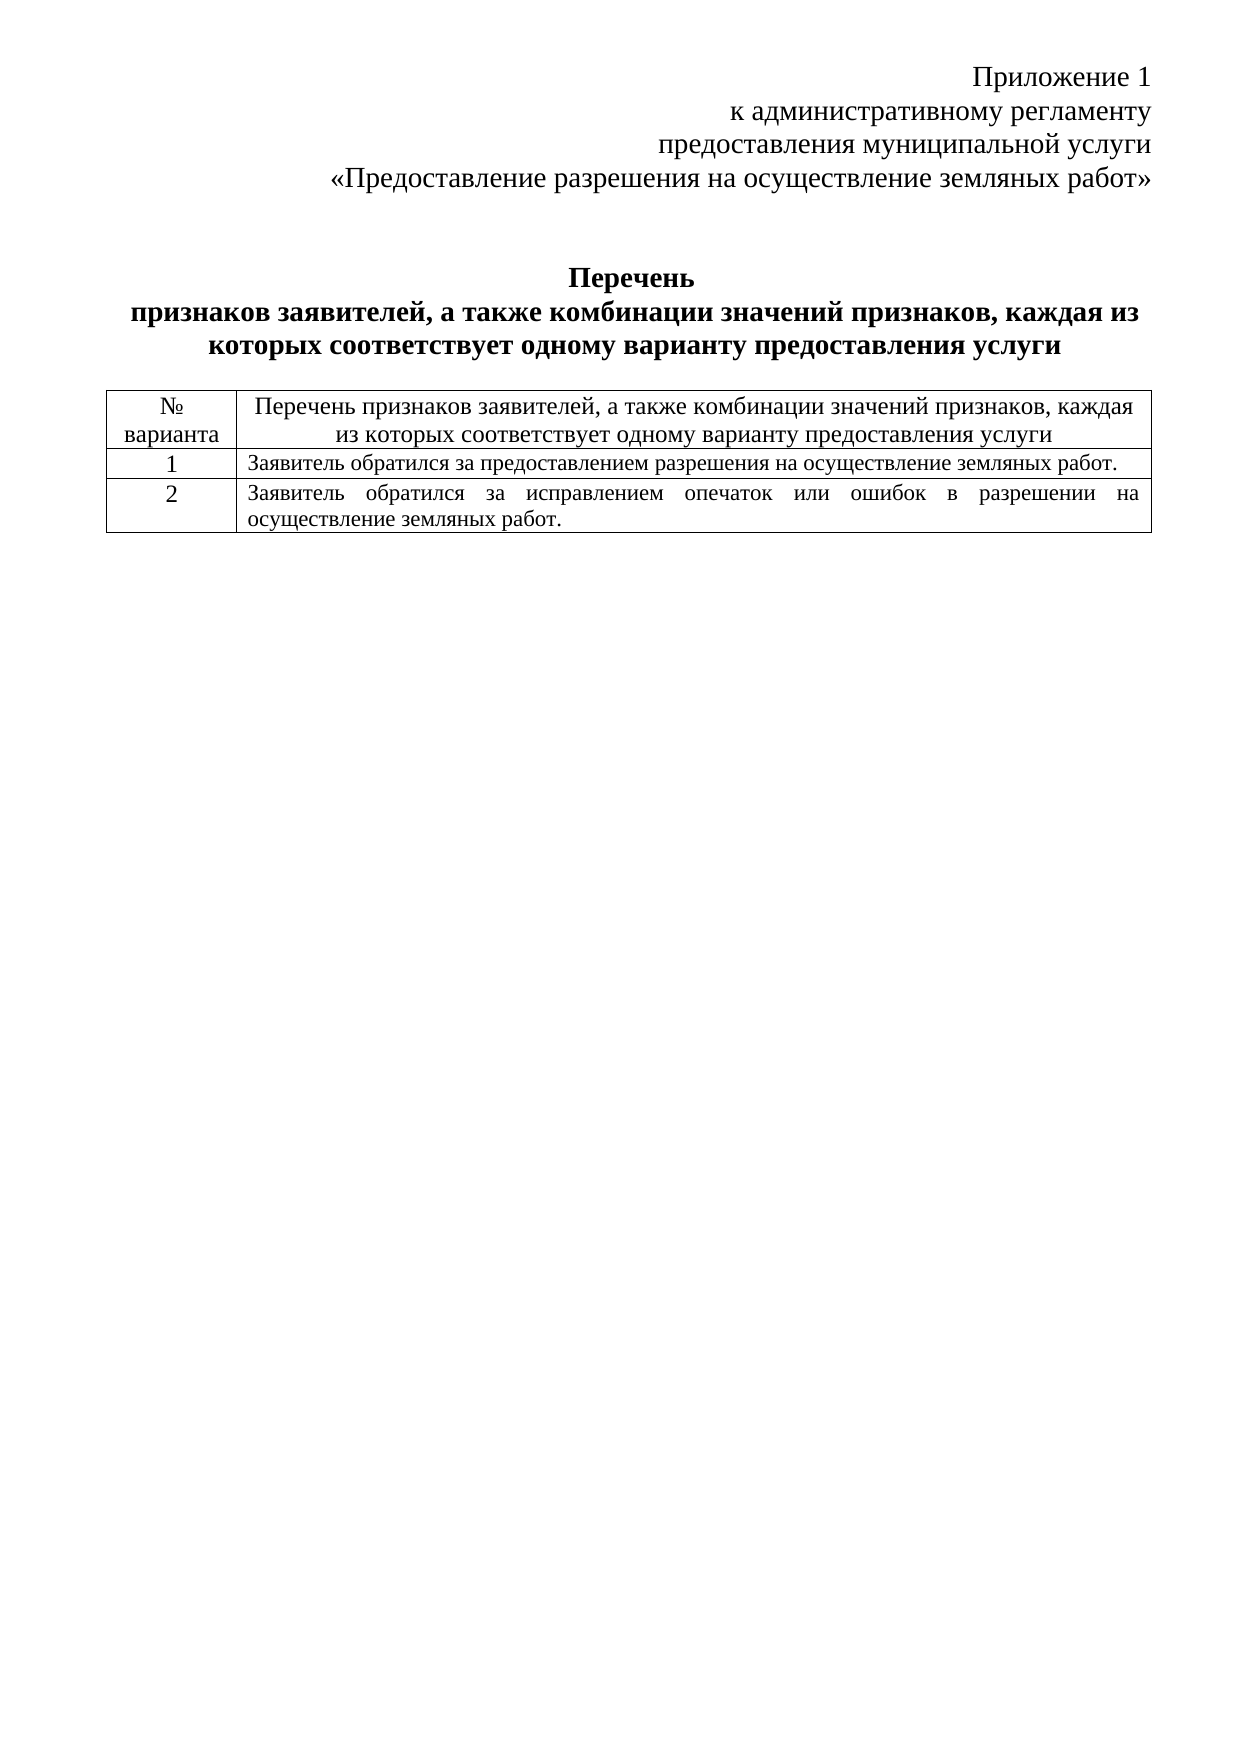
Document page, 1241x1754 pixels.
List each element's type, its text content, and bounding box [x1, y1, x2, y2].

subtitle Перечень признаков заявителей, а также комбинации значений признаков, каждая из которых соответствует одному варианту предоставления услуги [118, 260, 1152, 361]
text к административному регламенту [118, 93, 1152, 126]
table_cell 1 [107, 449, 236, 478]
table_header № варианта [107, 391, 236, 448]
table_cell Заявитель обратился за предоставлением разрешения на осуществление земляных работ. [237, 449, 1151, 478]
text «Предоставление разрешения на осуществление земляных работ» [118, 160, 1152, 193]
text Приложение 1 [118, 59, 1152, 93]
table_cell Заявитель обратился за исправлением опечаток или ошибок в разрешении на осуществление земляных работ. [237, 479, 1151, 532]
table_header Перечень признаков заявителей, а также комбинации значений признаков, каждая из которых соответствует одному варианту предоставления услуги [237, 391, 1151, 448]
table_cell 2 [107, 479, 236, 532]
text предоставления муниципальной услуги [118, 126, 1152, 160]
